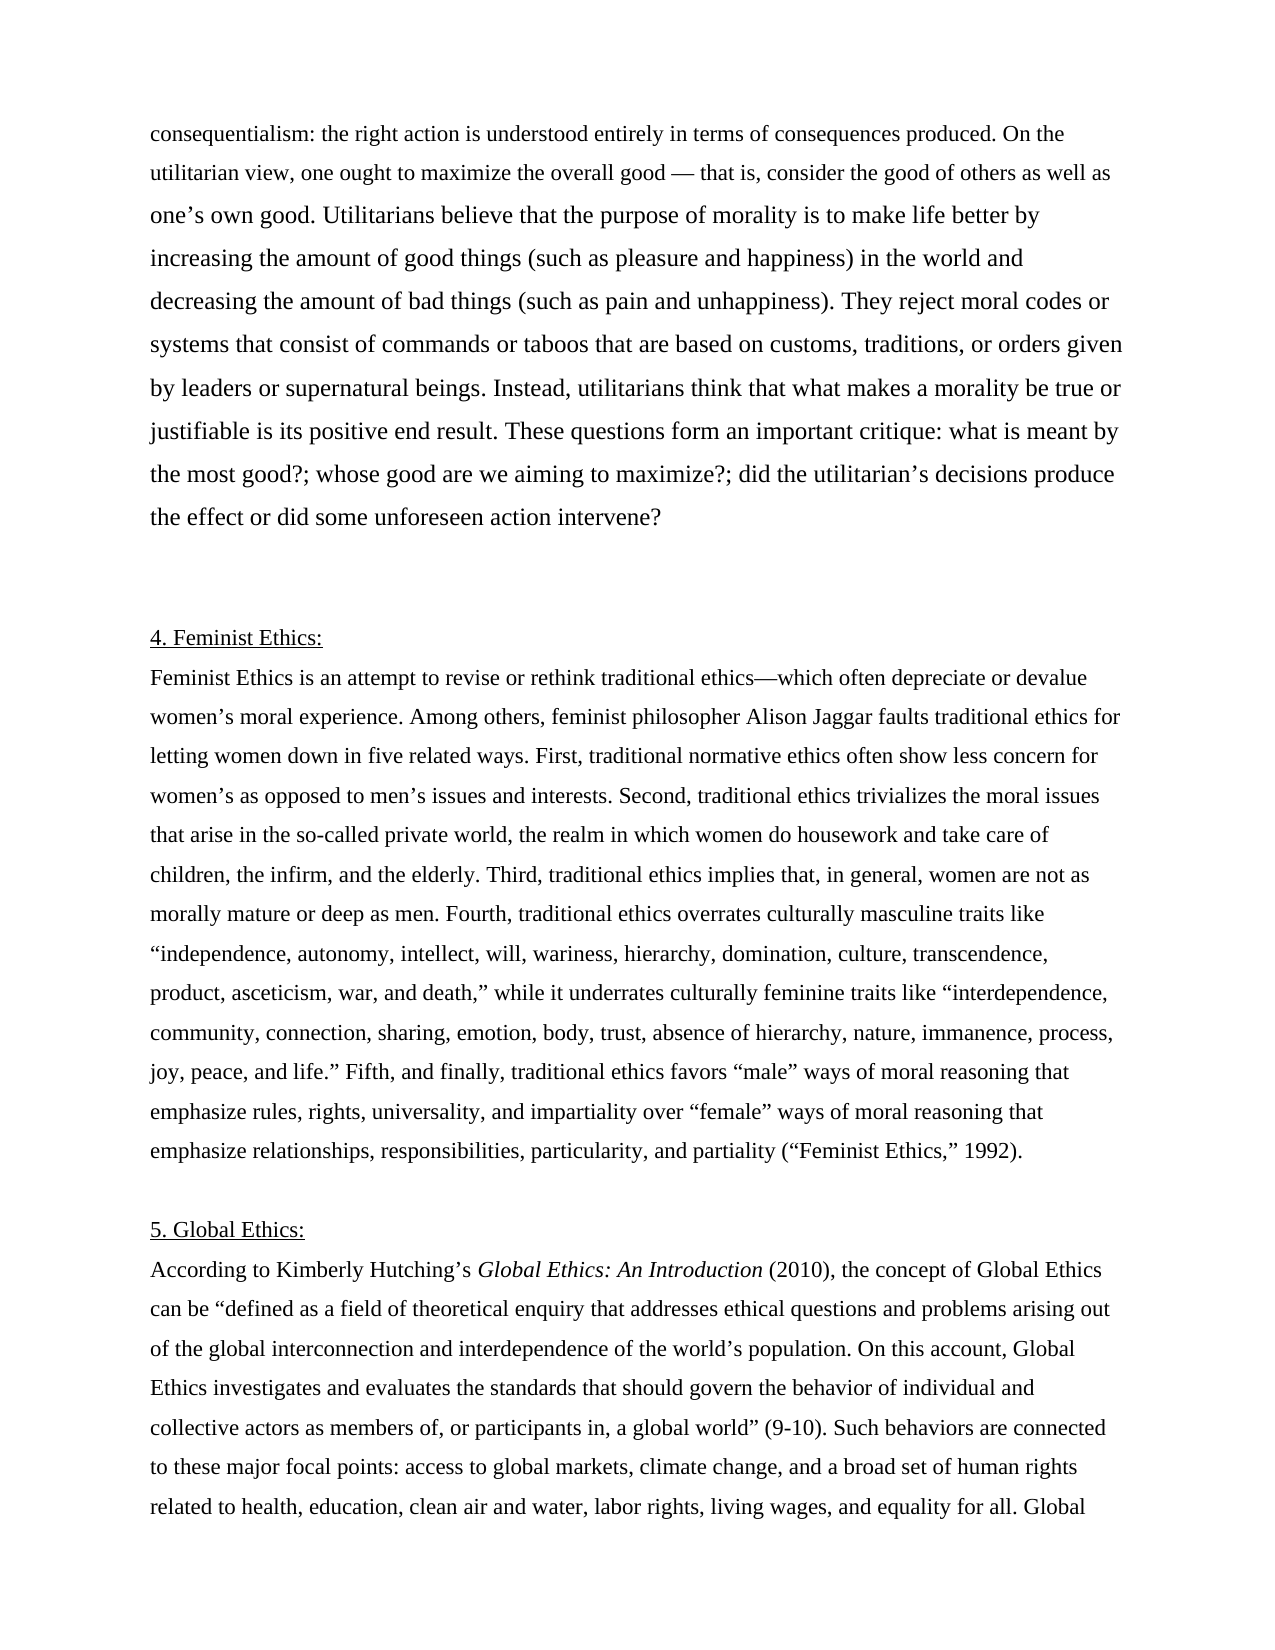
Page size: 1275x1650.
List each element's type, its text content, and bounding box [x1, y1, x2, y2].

text Feminist Ethics is an attempt to revise or rethink traditional ethics—which often depreciate or devalue women’s moral experience. Among others, feminist philosopher Alison Jaggar faults traditional ethics for letting women down in five related ways. First, traditional normative ethics often show less concern for women’s as opposed to men’s issues and interests. Second, traditional ethics trivializes the moral issues that arise in the so-called private world, the realm in which women do housework and take care of children, the infirm, and the elderly. Third, traditional ethics implies that, in general, women are not as morally mature or deep as men. Fourth, traditional ethics overrates culturally masculine traits like “independence, autonomy, intellect, will, wariness, hierarchy, domination, culture, transcendence, product, asceticism, war, and death,” while it underrates culturally feminine traits like “interdependence, community, connection, sharing, emotion, body, trust, absence of hierarchy, nature, immanence, process, joy, peace, and life.” Fifth, and finally, traditional ethics favors “male” ways of moral reasoning that emphasize rules, rights, universality, and impartiality over “female” ways of moral reasoning that emphasize relationships, responsibilities, particularity, and partiality (“Feminist Ethics,” 1992). [150, 664, 1125, 1164]
text 4. Feminist Ethics: [150, 624, 1125, 651]
text 5. Global Ethics: [150, 1216, 1125, 1243]
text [150, 120, 1125, 531]
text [150, 1256, 1125, 1519]
